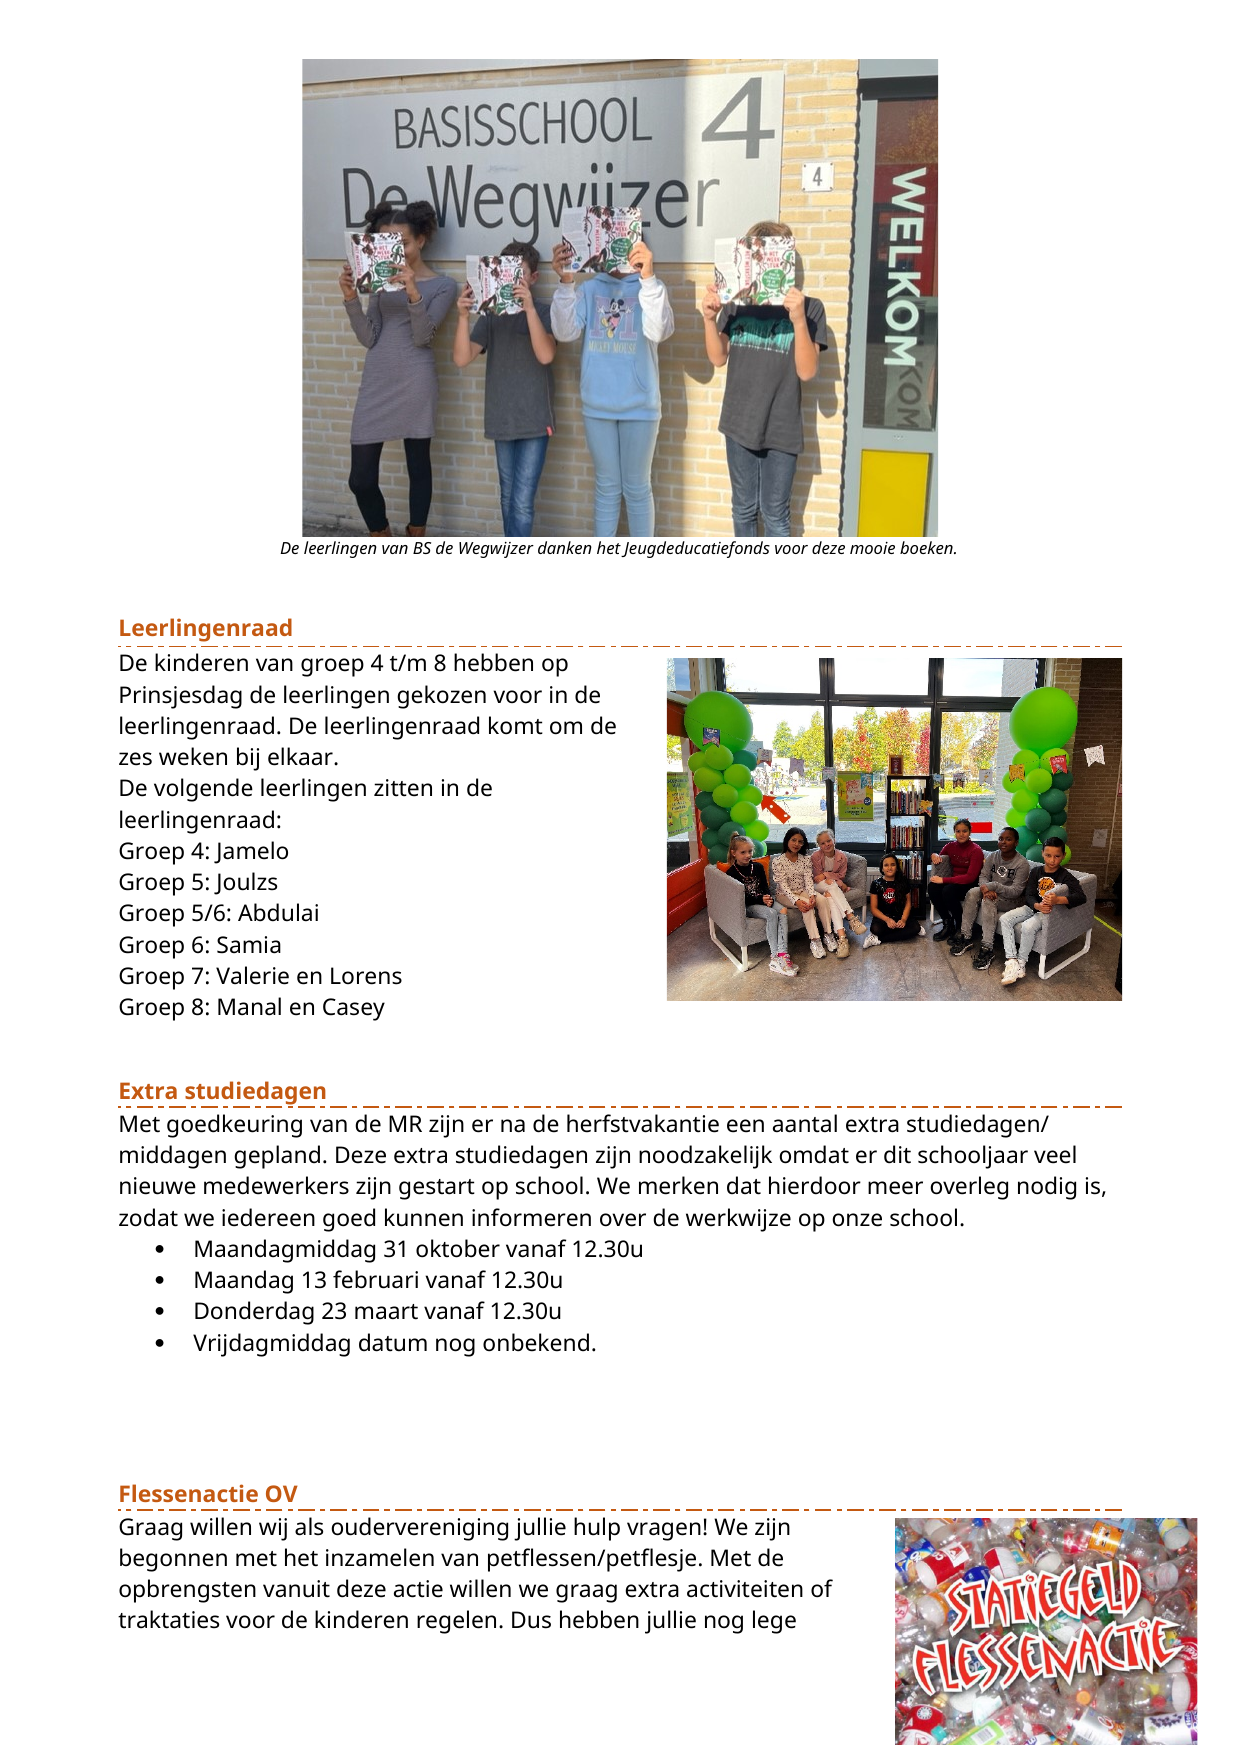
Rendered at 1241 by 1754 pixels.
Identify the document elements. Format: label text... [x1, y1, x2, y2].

text Leerlingenraad [118, 612, 1122, 647]
text Groep 4: Jamelo [118, 835, 666, 866]
text Groep 5: Joulzs [118, 866, 666, 897]
list Maandag 13 februari vanaf 12.30u [156, 1264, 1122, 1295]
text De volgende leerlingen zitten in de leerlingenraad: [118, 772, 666, 835]
picture [666, 658, 1123, 1001]
text Groep 6: Samia [118, 928, 666, 960]
text De kinderen van groep 4 t/m 8 hebben op Prinsjesdag de leerlingen gekozen voor in de leerlingenraad. De leerlingenraad komt om de zes weken bij elkaar. [118, 647, 1122, 772]
text Flessenactie OV [118, 1478, 1122, 1511]
picture [894, 1518, 1198, 1744]
list Maandagmiddag 31 oktober vanaf 12.30u [156, 1233, 1122, 1264]
list Vrijdagmiddag datum nog onbekend. [156, 1327, 1122, 1358]
text Extra studiedagen [118, 1075, 1122, 1108]
text Groep 8: Manal en Casey [118, 991, 1122, 1022]
text Groep 5/6: Abdulai [118, 897, 666, 928]
text Met goedkeuring van de MR zijn er na de herfstvakantie een aantal extra studiedagen/ middagen gepland. Deze extra studiedagen zijn noodzakelijk omdat er dit schooljaar veel nieuwe medewerkers zijn gestart op school. We merken dat hierdoor meer overleg nodig is, zodat we iedereen goed kunnen informeren over de werkwijze op onze school. [118, 1108, 1122, 1233]
text De leerlingen van BS de Wegwijzer danken het Jeugdeducatiefonds voor deze mooie boeken. [118, 537, 1122, 560]
list Donderdag 23 maart vanaf 12.30u [156, 1295, 1122, 1327]
text Groep 7: Valerie en Lorens [118, 960, 666, 991]
picture [302, 59, 939, 537]
